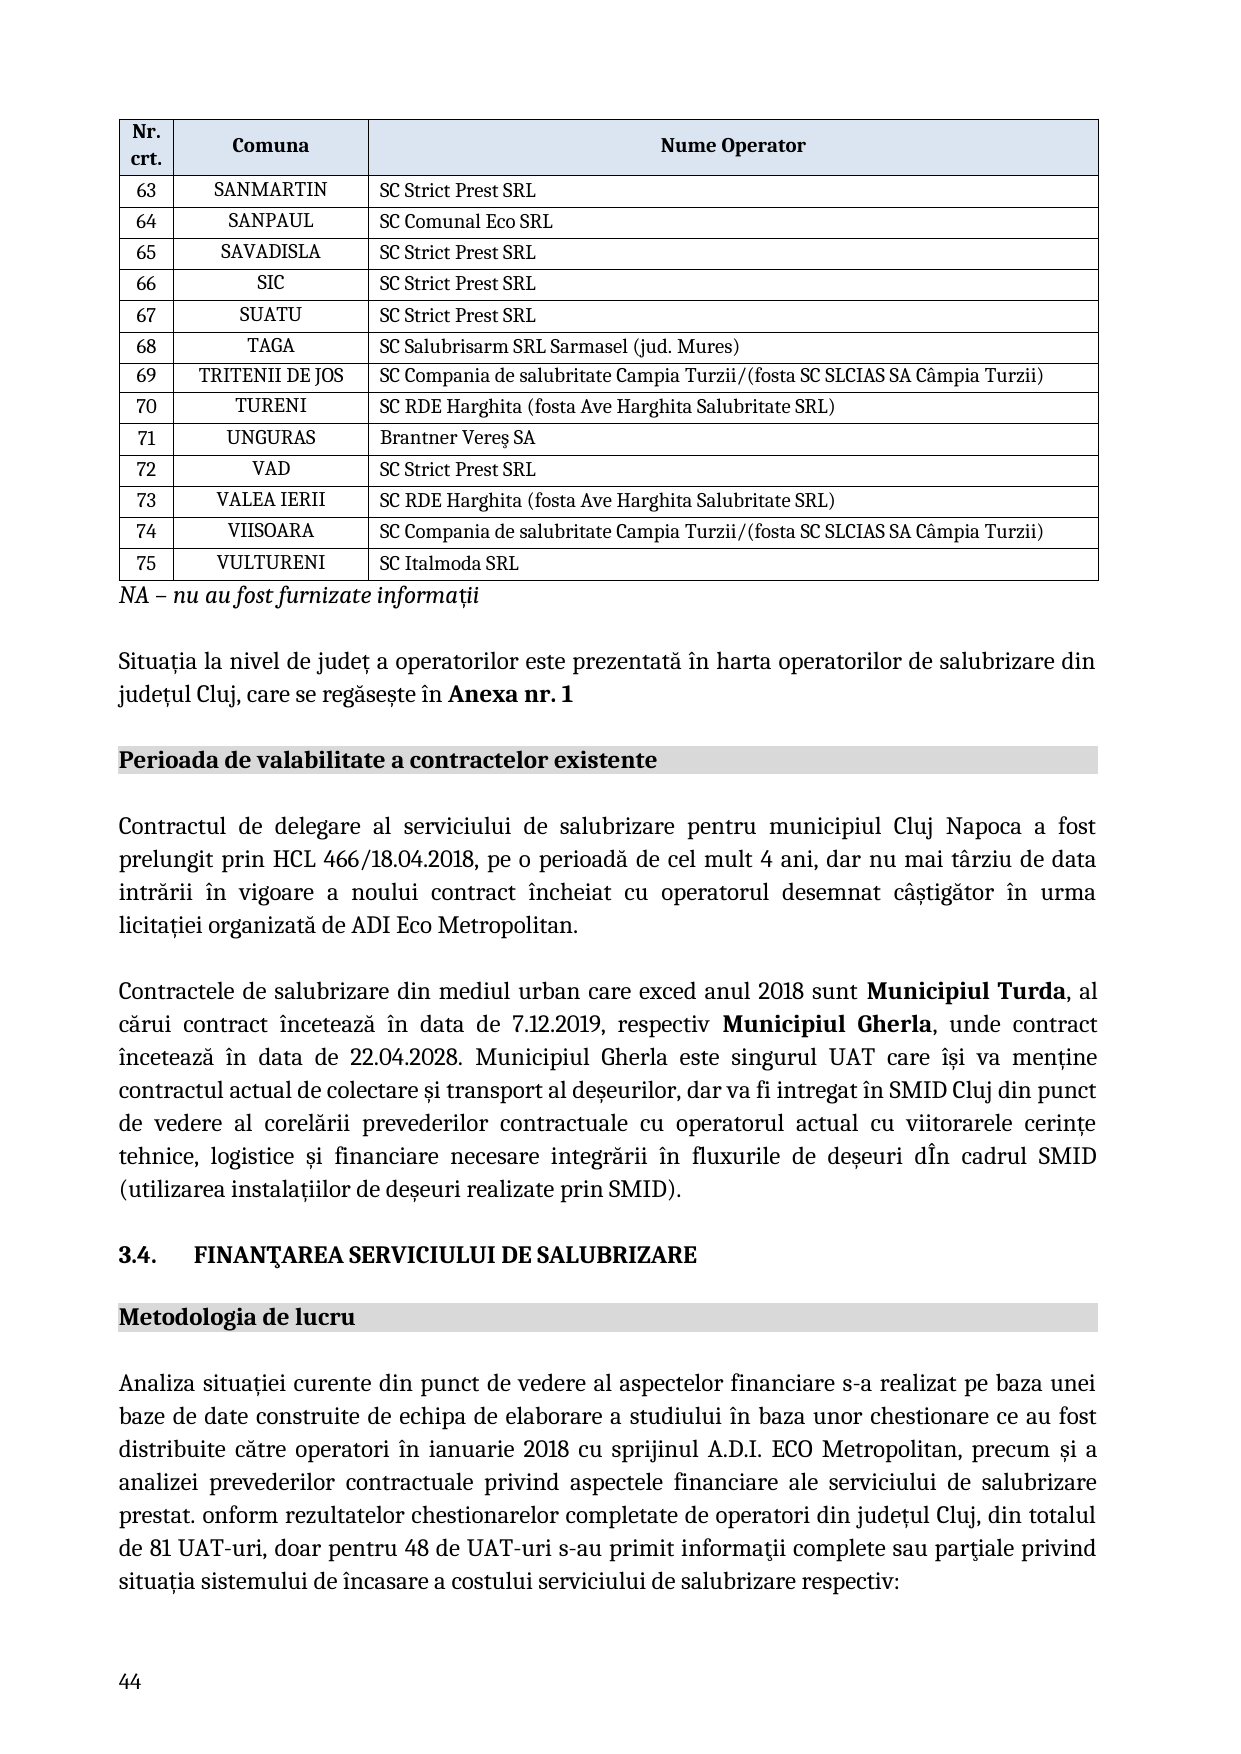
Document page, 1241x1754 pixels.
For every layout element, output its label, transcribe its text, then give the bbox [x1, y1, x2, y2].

table_cell VAD [174, 456, 368, 486]
table_cell 66 [120, 270, 173, 300]
table_cell SC Strict Prest SRL [369, 270, 1098, 300]
table_cell VALEA IERII [174, 487, 368, 517]
text Situația la nivel de județ a operatorilor este prezentată în harta operatorilor de salubrizare din județul Cluj, care se regăseşte în Anexa nr. 1 [118, 647, 1098, 708]
text Metodologia de lucru [118, 1303, 1098, 1332]
table_header Nume Operator [369, 120, 1098, 175]
text Contractele de salubrizare din mediul urban care exced anul 2018 sunt Municipiul Turda, al cărui contract încetează în data de 7.12.2019, respectiv Municipiul Gherla, unde contract încetează în data de 22.04.2028. Municipiul Gherla este singurul UAT care își va menține contractul actual de colectare şi transport al deşeurilor, dar va fi intregat în SMID Cluj din punct de vedere al corelării prevederilor contractuale cu operatorul actual cu viitorarele cerințe tehnice, logistice şi financiare necesare integrării în fluxurile de deșeuri dÎn cadrul SMID (utilizarea instalațiilor de deșeuri realizate prin SMID). [118, 977, 1098, 1204]
text Perioada de valabilitate a contractelor existente [118, 746, 1098, 774]
table_cell VULTURENI [174, 549, 368, 579]
text Contractul de delegare al serviciului de salubrizare pentru municipiul Cluj Napoca a fost prelungit prin HCL 466/18.04.2018, pe o perioadă de cel mult 4 ani, dar nu mai târziu de data intrării în vigoare a noului contract încheiat cu operatorul desemnat câștigător în urma licitației organizată de ADI Eco Metropolitan. [118, 812, 1098, 939]
table_cell SANMARTIN [174, 176, 368, 207]
table_cell SC RDE Harghita (fosta Ave Harghita Salubritate SRL) [369, 393, 1098, 423]
table_cell SC Compania de salubritate Campia Turzii/(fosta SC SLCIAS SA Câmpia Turzii) [369, 518, 1098, 548]
table_cell SC Italmoda SRL [369, 549, 1098, 579]
table_header Comuna [174, 120, 368, 175]
table_cell SIC [174, 270, 368, 300]
table_cell 65 [120, 239, 173, 269]
table_cell 73 [120, 487, 173, 517]
table_cell SC Compania de salubritate Campia Turzii/(fosta SC SLCIAS SA Câmpia Turzii) [369, 364, 1098, 392]
table_cell SC Strict Prest SRL [369, 176, 1098, 207]
table_cell SC Salubrisarm SRL Sarmasel (jud. Mures) [369, 333, 1098, 363]
table_cell 64 [120, 208, 173, 238]
table_cell SC Strict Prest SRL [369, 456, 1098, 486]
table_cell TURENI [174, 393, 368, 423]
table_cell SC Strict Prest SRL [369, 239, 1098, 269]
table_cell 68 [120, 333, 173, 363]
text Analiza situației curente din punct de vedere al aspectelor financiare s-a realizat pe baza unei baze de date construite de echipa de elaborare a studiului în baza unor chestionare ce au fost distribuite către operatori în ianuarie 2018 cu sprijinul A.D.I. ECO Metropolitan, precum şi a analizei prevederilor contractuale privind aspectele financiare ale serviciului de salubrizare prestat. onform rezultatelor chestionarelor completate de operatori din județul Cluj, din totalul de 81 UAT-uri, doar pentru 48 de UAT-uri s-au primit informaţii complete sau parţiale privind situația sistemului de încasare a costului serviciului de salubrizare respectiv: [118, 1369, 1098, 1596]
table_header Nr. crt. [120, 120, 173, 175]
table_cell TAGA [174, 333, 368, 363]
table_cell SC Comunal Eco SRL [369, 208, 1098, 238]
table_cell SANPAUL [174, 208, 368, 238]
table_cell 67 [120, 301, 173, 332]
table_cell Brantner Vereş SA [369, 424, 1098, 454]
table_cell 71 [120, 424, 173, 454]
table_cell SC RDE Harghita (fosta Ave Harghita Salubritate SRL) [369, 487, 1098, 517]
text FINANŢAREA SERVICIULUI DE SALUBRIZARE [118, 1241, 1098, 1270]
table_cell SC Strict Prest SRL [369, 301, 1098, 332]
table_cell SUATU [174, 301, 368, 332]
table_cell VIISOARA [174, 518, 368, 548]
table_cell 69 [120, 364, 173, 392]
text NA – nu au fost furnizate informații [118, 581, 1098, 609]
table_cell SAVADISLA [174, 239, 368, 269]
table_cell TRITENII DE JOS [174, 364, 368, 392]
table_cell UNGURAS [174, 424, 368, 454]
table_cell 63 [120, 176, 173, 207]
table_cell 74 [120, 518, 173, 548]
table_cell 72 [120, 456, 173, 486]
table_cell 70 [120, 393, 173, 423]
table_cell 75 [120, 549, 173, 579]
